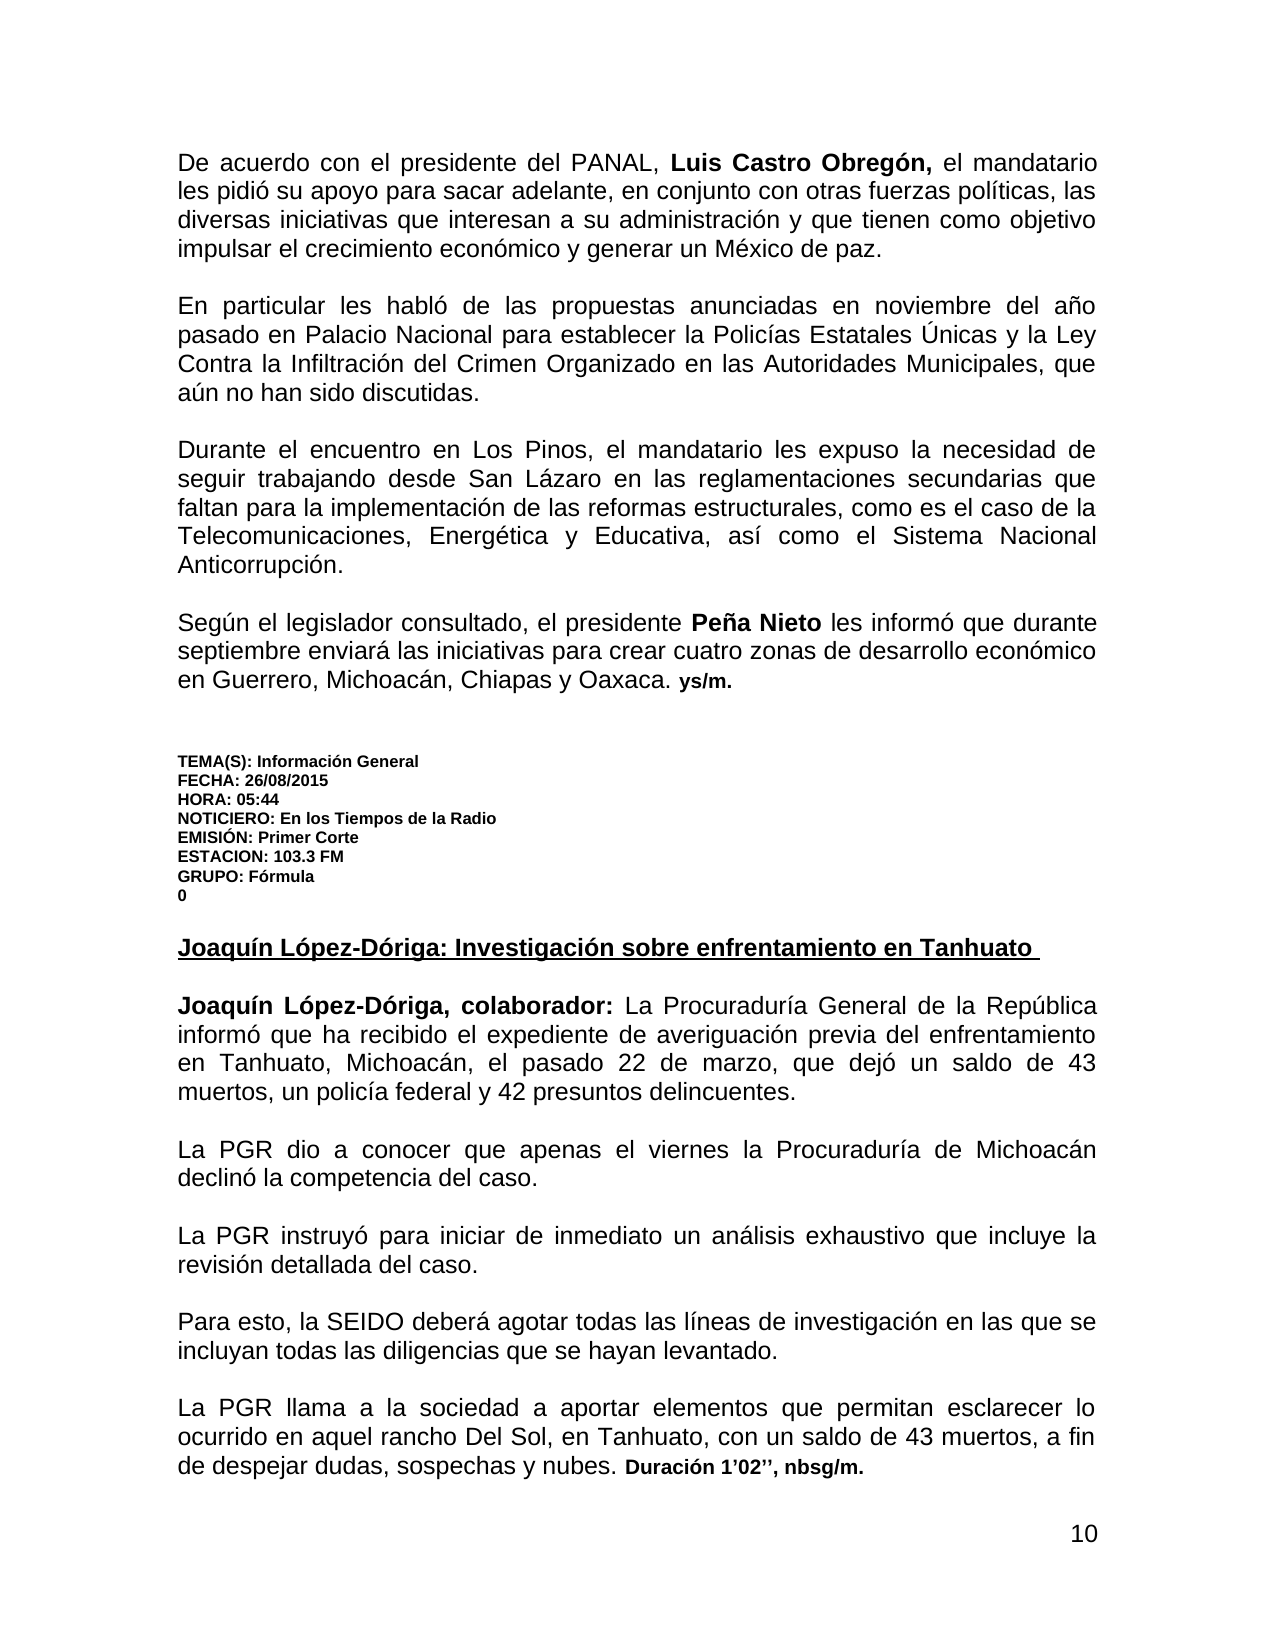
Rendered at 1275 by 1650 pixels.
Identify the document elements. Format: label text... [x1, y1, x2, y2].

text FECHA: 26/08/2015 [177, 771, 1098, 790]
text ESTACION: 103.3 FM [177, 847, 1098, 866]
text La PGR dio a conocer que apenas el viernes la Procuraduría de Michoacán declinó la competencia del caso. [177, 1135, 1098, 1192]
text Durante el encuentro en Los Pinos, el mandatario les expuso la necesidad de seguir trabajando desde San Lázaro en las reglamentaciones secundarias que faltan para la implementación de las reformas estructurales, como es el caso de la Telecomunicaciones, Energética y Educativa, así como el Sistema Nacional Anticorrupción. [177, 435, 1098, 579]
text La PGR instruyó para iniciar de inmediato un análisis exhaustivo que incluye la revisión detallada del caso. [177, 1221, 1098, 1278]
text Para esto, la SEIDO deberá agotar todas las líneas de investigación en las que se incluyan todas las diligencias que se hayan levantado. [177, 1307, 1098, 1365]
text De acuerdo con el presidente del PANAL, Luis Castro Obregón, el mandatario les pidió su apoyo para sacar adelante, en conjunto con otras fuerzas políticas, las diversas iniciativas que interesan a su administración y que tienen como objetivo impulsar el crecimiento económico y generar un México de paz. [177, 148, 1098, 263]
text NOTICIERO: En los Tiempos de la Radio [177, 809, 1098, 828]
text TEMA(S): Información General [177, 751, 1098, 771]
text EMISIÓN: Primer Corte [177, 828, 1098, 847]
text GRUPO: Fórmula [177, 866, 1098, 886]
text 0 [177, 886, 1098, 905]
text HORA: 05:44 [177, 790, 1098, 809]
text Según el legislador consultado, el presidente Peña Nieto les informó que durante septiembre enviará las iniciativas para crear cuatro zonas de desarrollo económico en Guerrero, Michoacán, Chiapas y Oaxaca. ys/m. [177, 608, 1098, 694]
text Joaquín López-Dóriga: Investigación sobre enfrentamiento en Tanhuato [177, 933, 1098, 962]
text En particular les habló de las propuestas anunciadas en noviembre del año pasado en Palacio Nacional para establecer la Policías Estatales Únicas y la Ley Contra la Infiltración del Crimen Organizado en las Autoridades Municipales, que aún no han sido discutidas. [177, 291, 1098, 406]
text Joaquín López-Dóriga, colaborador: La Procuraduría General de la República informó que ha recibido el expediente de averiguación previa del enfrentamiento en Tanhuato, Michoacán, el pasado 22 de marzo, que dejó un saldo de 43 muertos, un policía federal y 42 presuntos delincuentes. [177, 991, 1098, 1106]
text La PGR llama a la sociedad a aportar elementos que permitan esclarecer lo ocurrido en aquel rancho Del Sol, en Tanhuato, con un saldo de 43 muertos, a fin de despejar dudas, sospechas y nubes. Duración 1’02’’, nbsg/m. [177, 1393, 1098, 1480]
